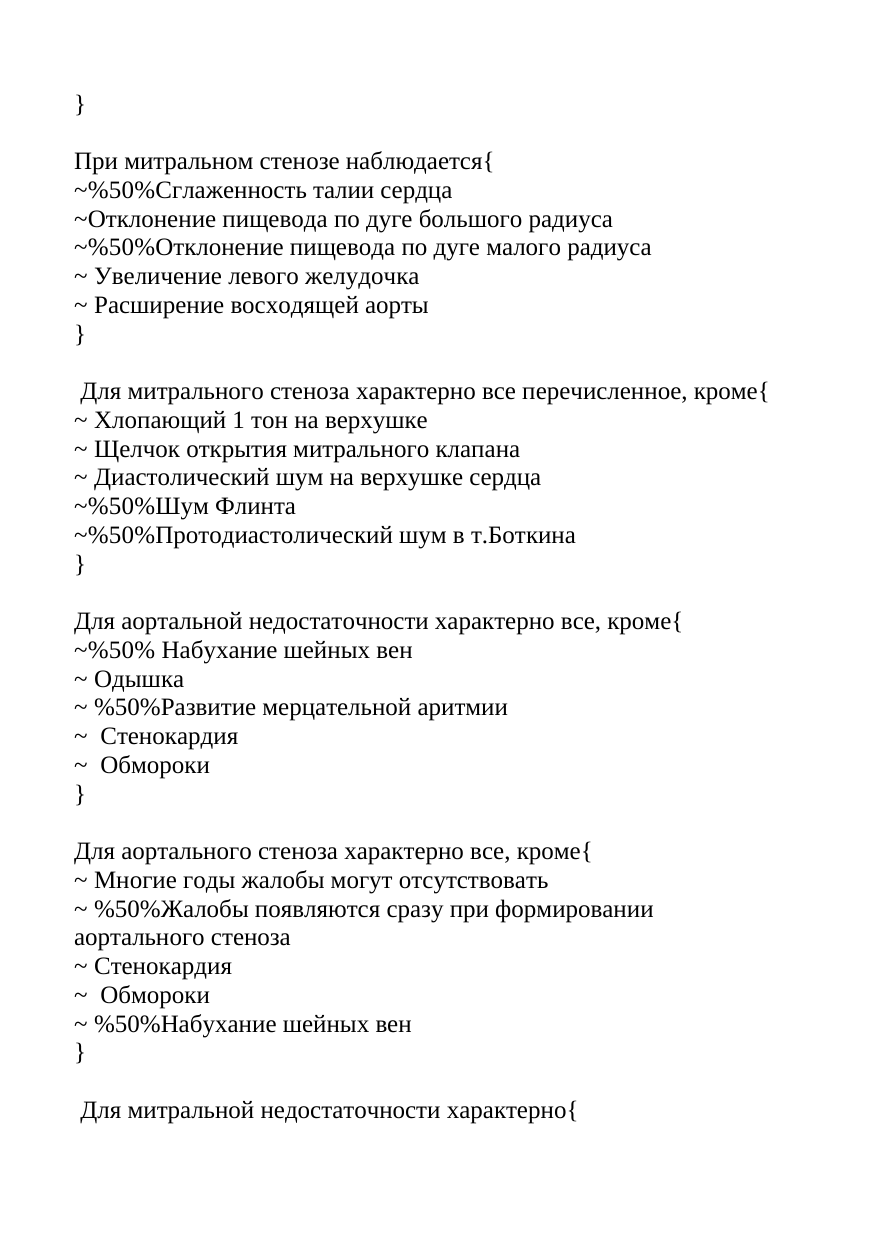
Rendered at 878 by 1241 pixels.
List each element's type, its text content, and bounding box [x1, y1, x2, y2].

text } [74, 779, 788, 807]
text ~ Обмороки [74, 980, 788, 1009]
text Для митральной недостаточности характерно{ [74, 1095, 788, 1124]
text ~ Хлопающий 1 тон на верхушке [74, 405, 788, 434]
text ~ %50%Развитие мерцательной аритмии [74, 692, 788, 721]
text ~ Щелчок открытия митрального клапана [74, 434, 788, 462]
text ~ Расширение восходящей аорты [74, 290, 788, 319]
text ~ Многие годы жалобы могут отсутствовать [74, 865, 788, 894]
text ~ Увеличение левого желудочка [74, 261, 788, 290]
text Для аортальной недостаточности характерно все, кроме{ [74, 606, 788, 635]
text } [74, 549, 788, 577]
text ~%50% Набухание шейных вен [74, 635, 788, 664]
text ~ Одышка [74, 664, 788, 692]
text ~%50%Протодиастолический шум в т.Боткина [74, 520, 788, 549]
text Для митрального стеноза характерно все перечисленное, кроме{ [74, 376, 788, 405]
text } [74, 1037, 788, 1066]
text ~%50%Сглаженность талии сердца [74, 175, 788, 204]
text ~ %50%Жалобы появляются сразу при формировании аортального стеноза [74, 894, 788, 951]
text При митральном стенозе наблюдается{ [74, 146, 788, 175]
text } [74, 319, 788, 347]
text ~ Обмороки [74, 750, 788, 779]
text Для аортального стеноза характерно все, кроме{ [74, 836, 788, 865]
text ~%50%Отклонение пищевода по дуге малого радиуса [74, 232, 788, 261]
text ~ Стенокардия [74, 951, 788, 980]
text ~%50%Шум Флинта [74, 491, 788, 520]
text ~Отклонение пищевода по дуге большого радиуса [74, 204, 788, 232]
text ~ Диастолический шум на верхушке сердца [74, 462, 788, 491]
text } [74, 89, 788, 117]
text ~ %50%Набухание шейных вен [74, 1009, 788, 1037]
text ~ Стенокардия [74, 721, 788, 750]
